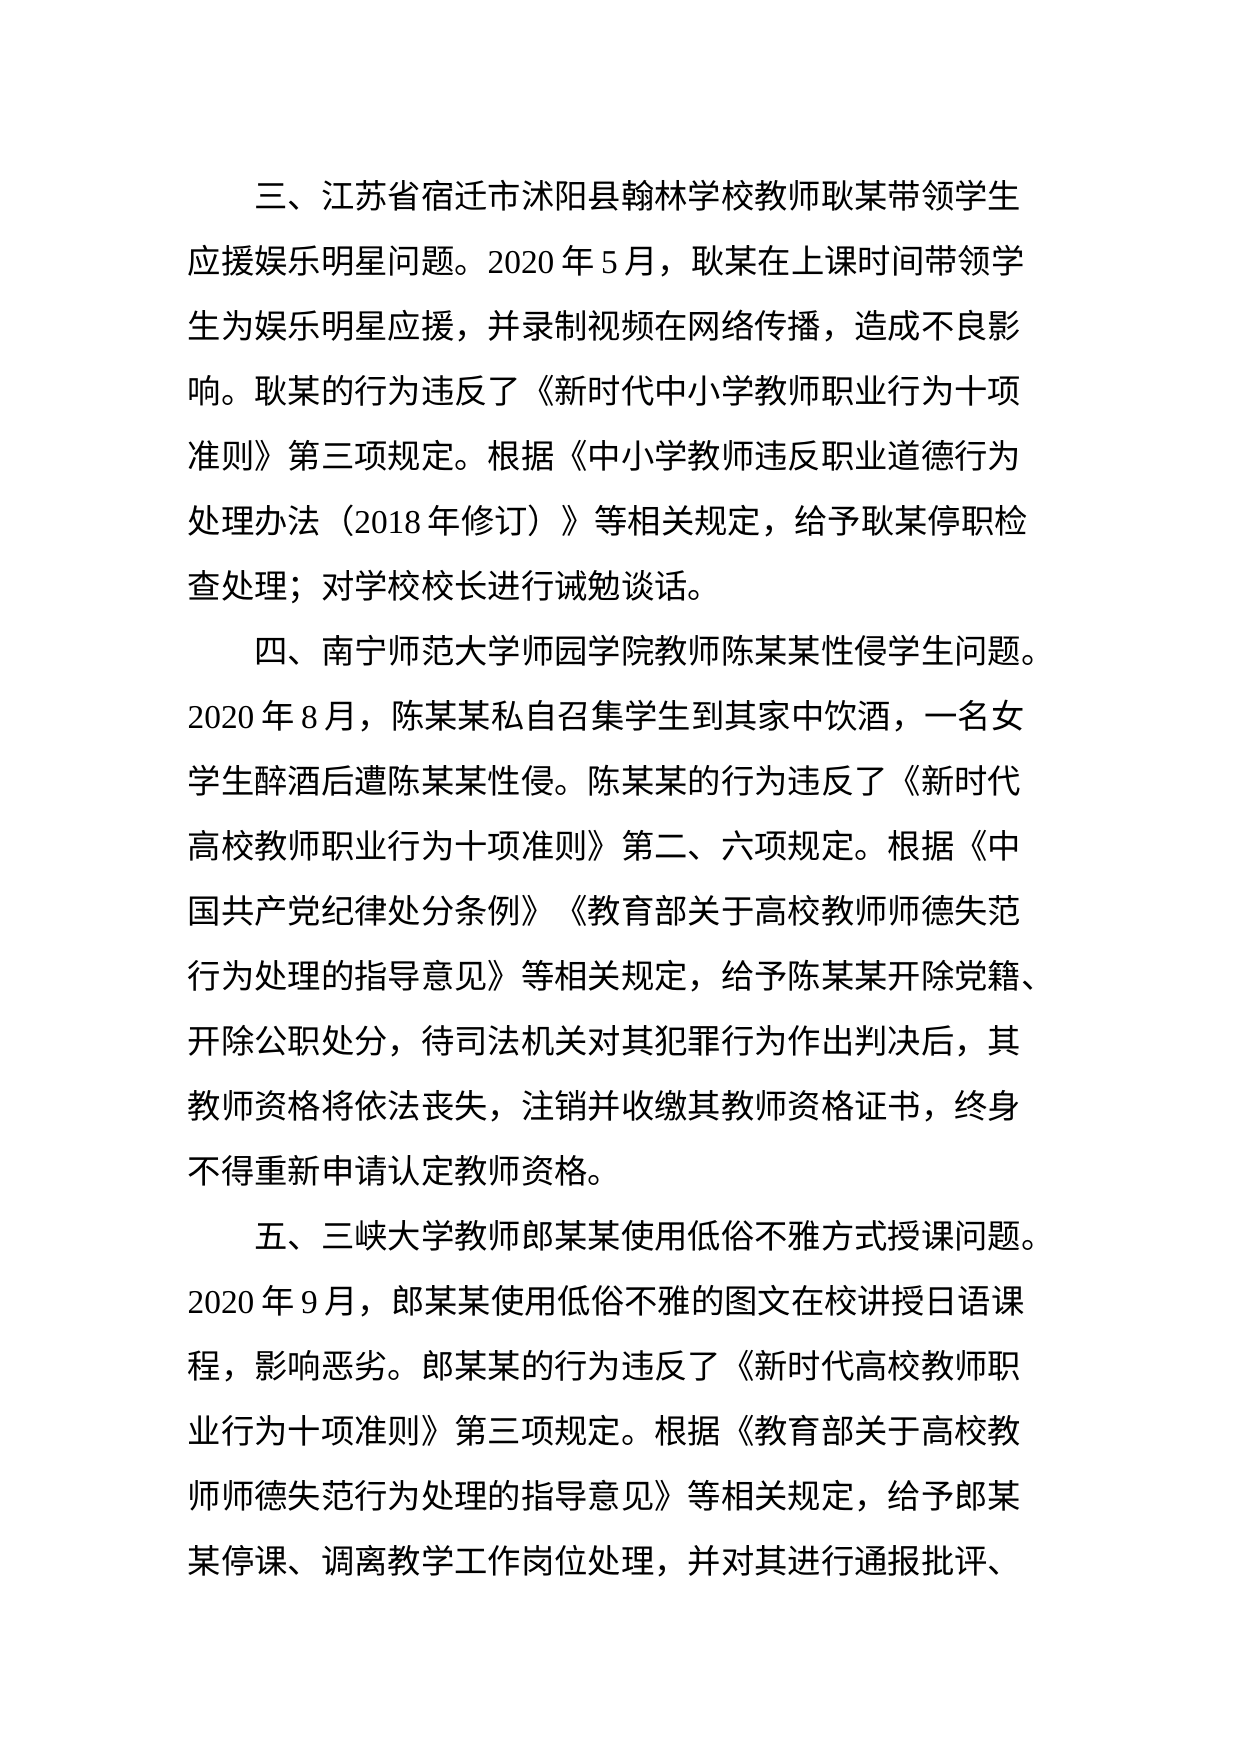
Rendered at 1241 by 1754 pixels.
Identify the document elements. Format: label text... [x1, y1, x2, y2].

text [187, 1202, 1053, 1592]
text 三、江苏省宿迁市沭阳县翰林学校教师耿某带领学生应援娱乐明星问题。2020年5月，耿某在上课时间带领学生为娱乐明星应援，并录制视频在网络传播，造成不良影响。耿某的行为违反了《新时代中小学教师职业行为十项准则》第三项规定。根据《中小学教师违反职业道德行为处理办法（2018年修订）》等相关规定，给予耿某停职检查处理；对学校校长进行诫勉谈话。 [187, 162, 1053, 617]
text 四、南宁师范大学师园学院教师陈某某性侵学生问题。2020年8月，陈某某私自召集学生到其家中饮酒，一名女学生醉酒后遭陈某某性侵。陈某某的行为违反了《新时代高校教师职业行为十项准则》第二、六项规定。根据《中国共产党纪律处分条例》《教育部关于高校教师师德失范行为处理的指导意见》等相关规定，给予陈某某开除党籍、开除公职处分，待司法机关对其犯罪行为作出判决后，其教师资格将依法丧失，注销并收缴其教师资格证书，终身不得重新申请认定教师资格。 [187, 617, 1053, 1202]
